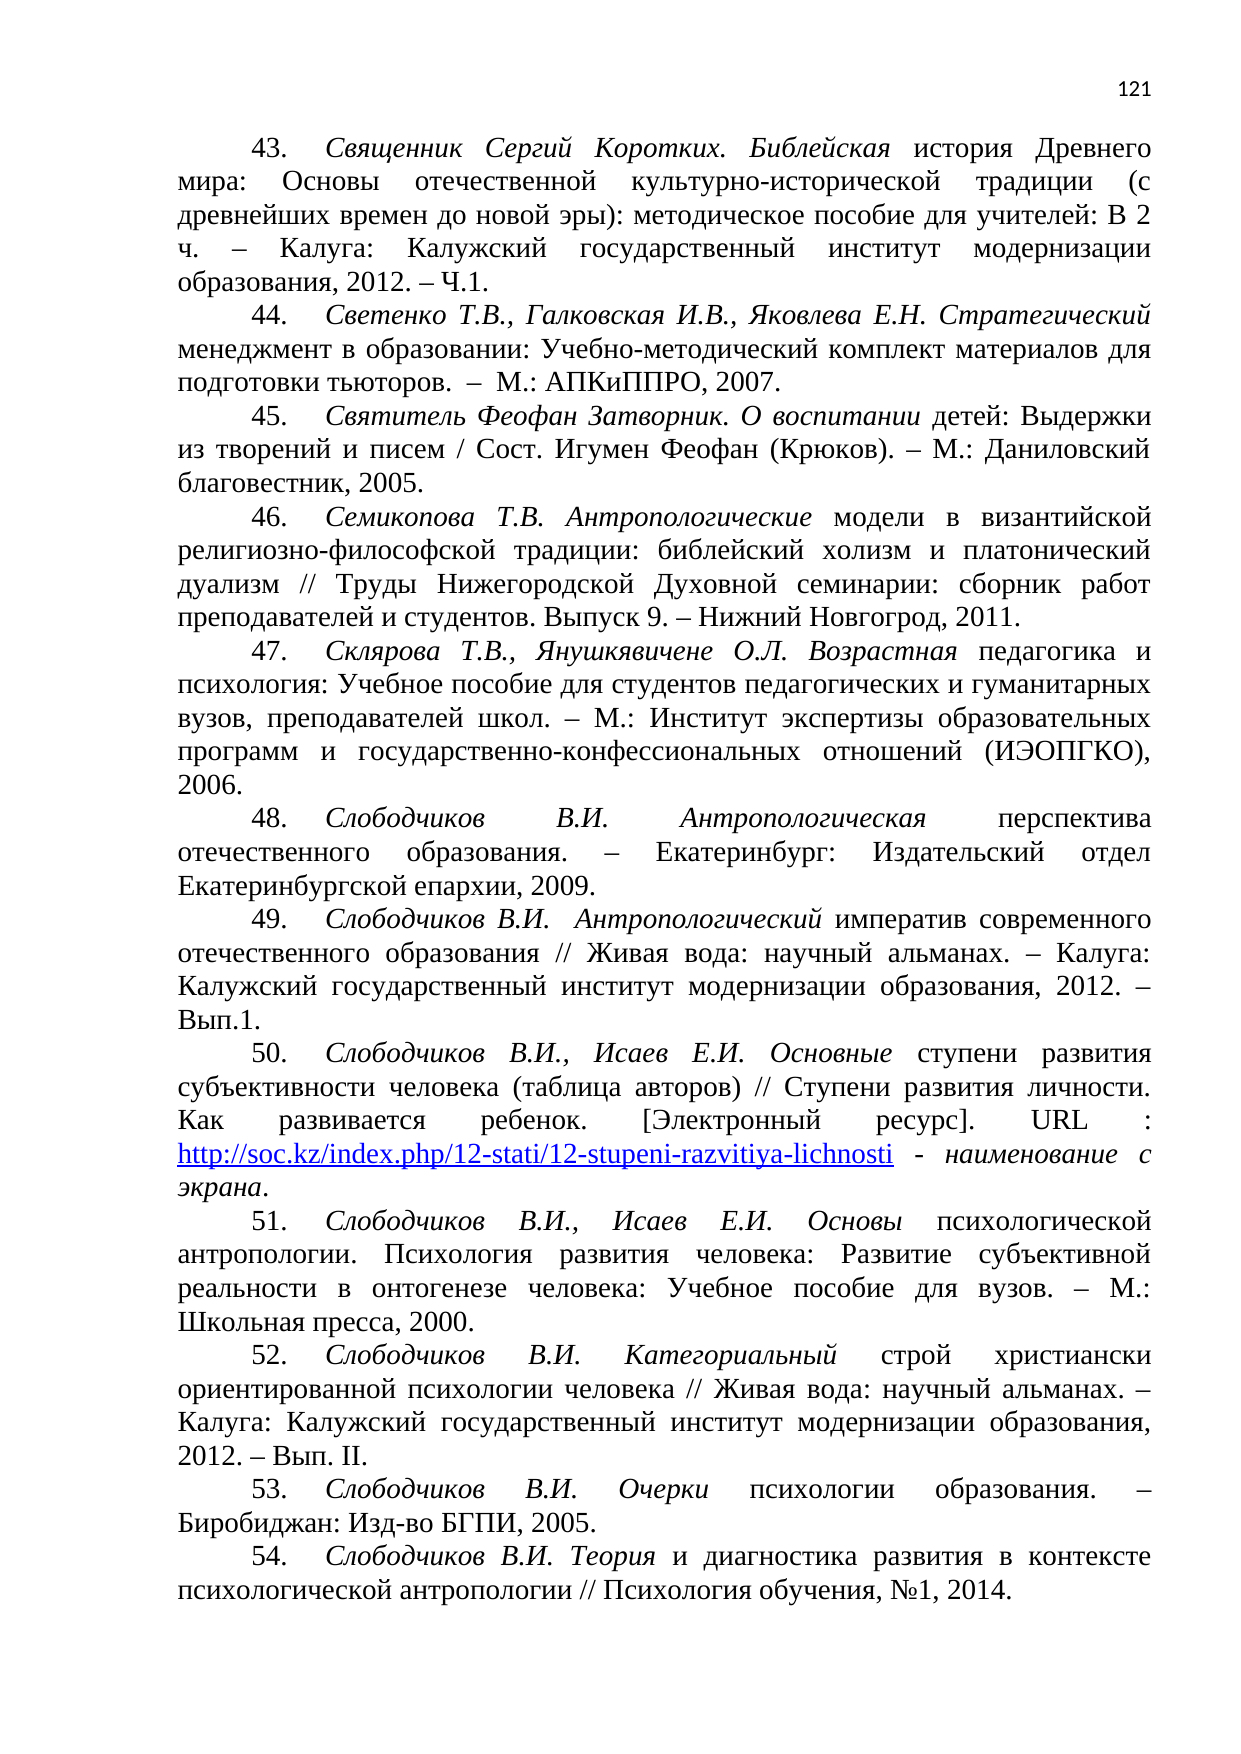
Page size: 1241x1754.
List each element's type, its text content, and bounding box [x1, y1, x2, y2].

list Слободчиков В.И. Теория и диагностика развития в контексте психологической антропологии // Психология обучения, №1, 2014. [177, 1538, 1152, 1606]
list Слободчиков В.И., Исаев Е.И. Основы психологической антропологии. Психология развития человека: Развитие субъективной реальности в онтогенезе человека: Учебное пособие для вузов. – М.: Школьная пресса, 2000. [177, 1203, 1152, 1337]
list Слободчиков В.И. Категориальный строй христиански ориентированной психологии человека // Живая вода: научный альманах. – Калуга: Калужский государственный институт модернизации образования, 2012. – Вып. II. [177, 1337, 1152, 1471]
list Слободчиков В.И. Очерки психологии образования. – Биробиджан: Изд-во БГПИ, 2005. [177, 1471, 1152, 1538]
list Слободчиков В.И. Антропологическая перспектива отечественного образования. – Екатеринбург: Издательский отдел Екатеринбургской епархии, 2009. [177, 801, 1152, 901]
list Слободчиков В.И. Антропологический императив современного отечественного образования // Живая вода: научный альманах. – Калуга: Калужский государственный институт модернизации образования, 2012. – Вып.1. [177, 901, 1152, 1035]
list Семикопова Т.В. Антропологические модели в византийской религиозно-философской традиции: библейский холизм и платонический дуализм // Труды Нижегородской Духовной семинарии: сборник работ преподавателей и студентов. Выпуск 9. – Нижний Новгогрод, 2011. [177, 499, 1152, 633]
list Светенко Т.В., Галковская И.В., Яковлева Е.Н. Стратегический менеджмент в образовании: Учебно-методический комплект материалов для подготовки тьюторов. – М.: АПКиППРО, 2007. [177, 297, 1152, 398]
list Святитель Феофан Затворник. О воспитании детей: Выдержки из творений и писем / Сост. Игумен Феофан (Крюков). – М.: Даниловский благовестник, 2005. [177, 398, 1152, 499]
list Священник Сергий Коротких. Библейская история Древнего мира: Основы отечественной культурно-исторической традиции (с древнейших времен до новой эры): методическое пособие для учителей: В 2 ч. – Калуга: Калужский государственный институт модернизации образования, 2012. – Ч.1. [177, 130, 1152, 297]
list Склярова Т.В., Янушкявичене О.Л. Возрастная педагогика и психология: Учебное пособие для студентов педагогических и гуманитарных вузов, преподавателей школ. – М.: Институт экспертизы образовательных программ и государственно-конфессиональных отношений (ИЭОПГКО), 2006. [177, 633, 1152, 801]
list Слободчиков В.И., Исаев Е.И. Основные ступени развития субъективности человека (таблица авторов) // Ступени развития личности. Как развивается ребенок. [Электронный ресурс]. URL : http://soc.kz/index.php/12-stati/12-stupeni-razvitiya-lichnosti - наименование с экрана. [177, 1035, 1152, 1203]
